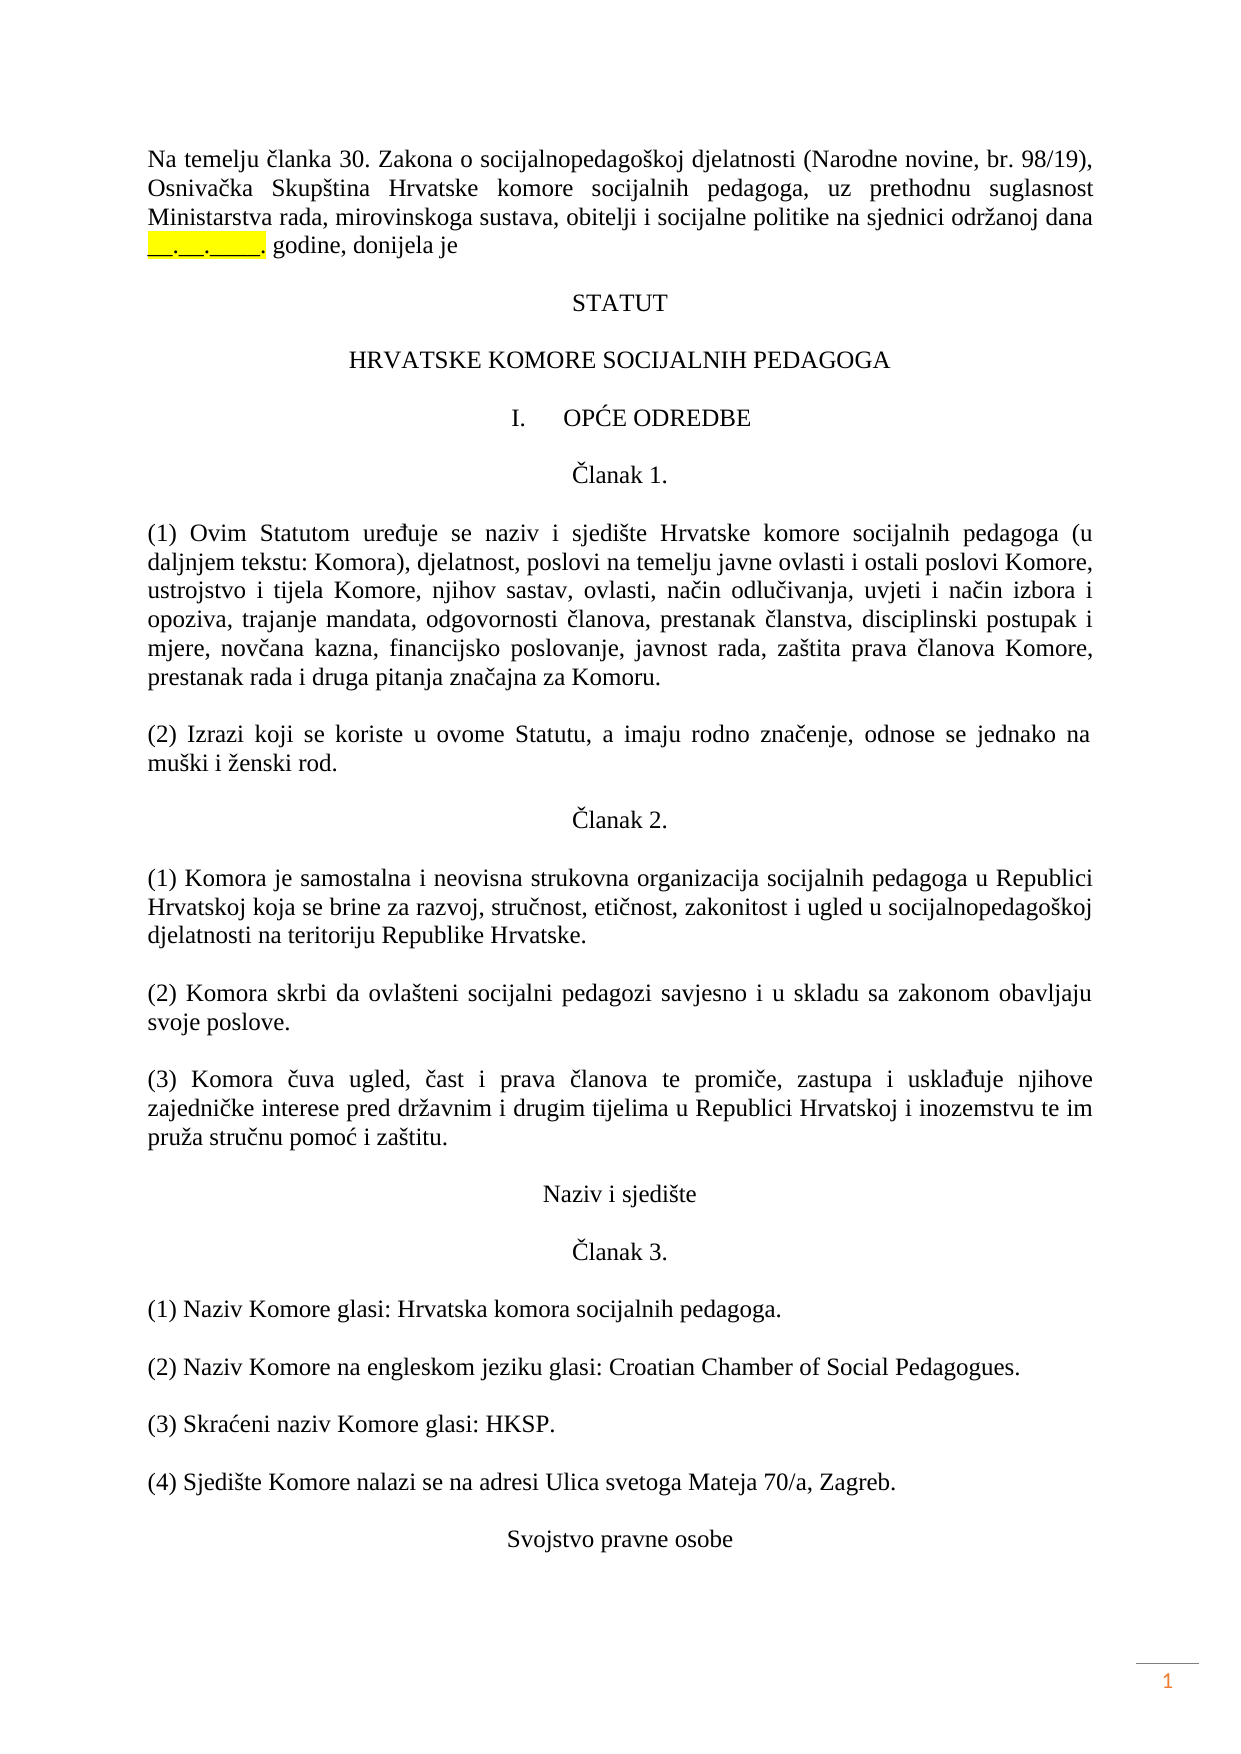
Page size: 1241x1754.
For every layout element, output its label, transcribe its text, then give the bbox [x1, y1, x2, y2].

text (1) Naziv Komore glasi: Hrvatska komora socijalnih pedagoga. [147, 1294, 1094, 1323]
text (4) Sjedište Komore nalazi se na adresi Ulica svetoga Mateja 70/a, Zagreb. [147, 1467, 1094, 1496]
text Članak 3. [147, 1237, 1092, 1266]
text HRVATSKE KOMORE SOCIJALNIH PEDAGOGA [147, 346, 1092, 374]
text Svojstvo pravne osobe [147, 1524, 1092, 1553]
text (1) Komora je samostalna i neovisna strukovna organizacija socijalnih pedagoga u Republici Hrvatskoj koja se brine za razvoj, stručnost, etičnost, zakonitost i ugled u socijalnopedagoškoj djelatnosti na teritoriju Republike Hrvatske. [147, 863, 1094, 949]
text (2) Komora skrbi da ovlašteni socijalni pedagozi savjesno i u skladu sa zakonom obavljaju svoje poslove. [147, 978, 1094, 1036]
text Naziv i sjedište [147, 1179, 1092, 1208]
text Članak 1. [147, 461, 1092, 489]
text Na temelju članka 30. Zakona o socijalnopedagoškoj djelatnosti (Narodne novine, br. 98/19), Osnivačka Skupština Hrvatske komore socijalnih pedagoga, uz prethodnu suglasnost Ministarstva rada, mirovinskoga sustava, obitelji i socijalne politike na sjednici održanoj dana __.__.____. godine, donijela je [147, 144, 1094, 259]
text (1) Ovim Statutom uređuje se naziv i sjedište Hrvatske komore socijalnih pedagoga (u daljnjem tekstu: Komora), djelatnost, poslovi na temelju javne ovlasti i ostali poslovi Komore, ustrojstvo i tijela Komore, njihov sastav, ovlasti, način odlučivanja, uvjeti i način izbora i opoziva, trajanje mandata, odgovornosti članova, prestanak članstva, disciplinski postupak i mjere, novčana kazna, financijsko poslovanje, javnost rada, zaštita prava članova Komore, prestanak rada i druga pitanja značajna za Komoru. [147, 518, 1094, 691]
text Članak 2. [147, 806, 1092, 834]
text (3) Skraćeni naziv Komore glasi: HKSP. [147, 1409, 1094, 1438]
list OPĆE ODREDBE [185, 403, 1092, 432]
text (3) Komora čuva ugled, čast i prava članova te promiče, zastupa i usklađuje njihove zajedničke interese pred državnim i drugim tijelima u Republici Hrvatskoj i inozemstvu te im pruža stručnu pomoć i zaštitu. [147, 1064, 1094, 1151]
text (2) Naziv Komore na engleskom jeziku glasi: Croatian Chamber of Social Pedagogues. [147, 1352, 1094, 1381]
text (2) Izrazi koji se koriste u ovome Statutu, a imaju rodno značenje, odnose se jednako na muški i ženski rod. [147, 719, 1092, 777]
text STATUT [147, 288, 1092, 317]
